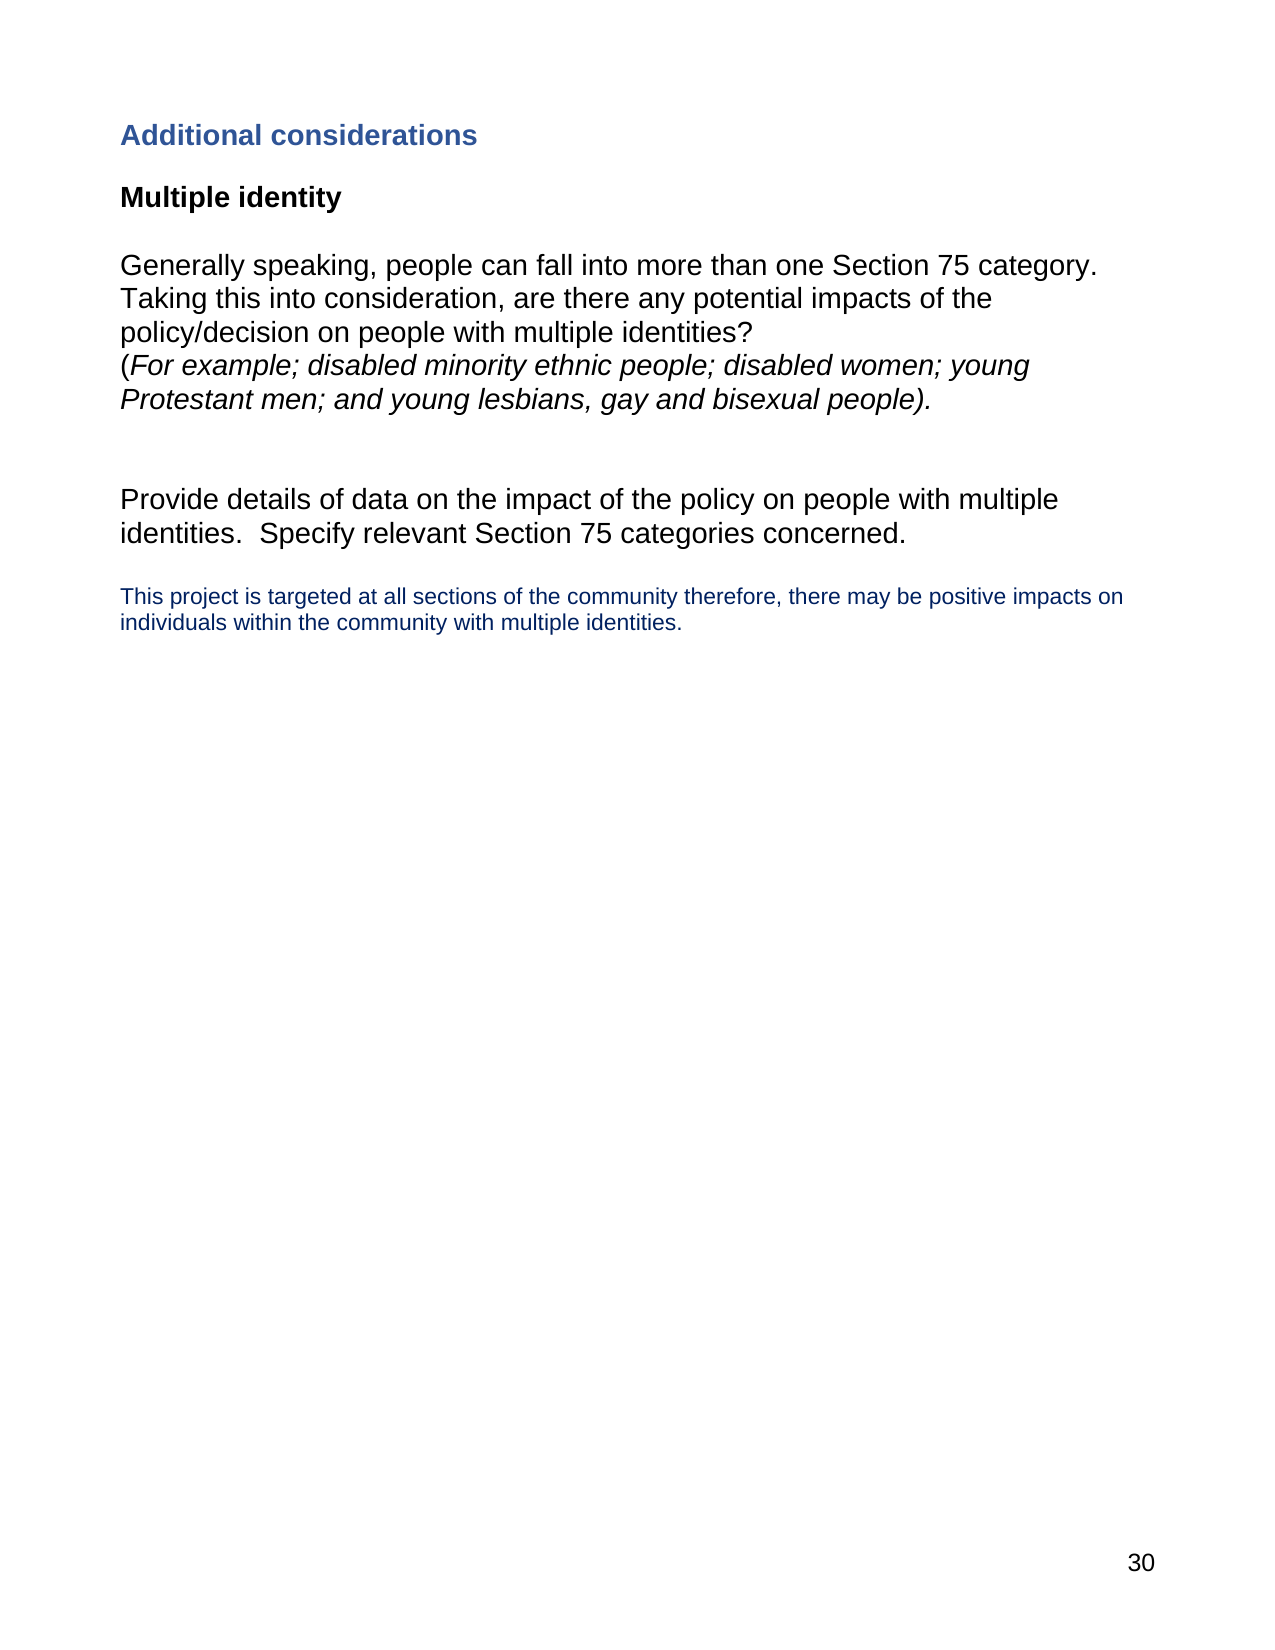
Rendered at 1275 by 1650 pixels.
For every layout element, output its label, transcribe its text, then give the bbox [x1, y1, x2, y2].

text This project is targeted at all sections of the community therefore, there may be positive impacts on individuals within the community with multiple identities. [120, 583, 1173, 636]
text Multiple identity [120, 180, 1155, 214]
text Provide details of data on the impact of the policy on people with multiple identities. Specify relevant categories concerned. [120, 482, 1155, 549]
text Generally speaking, people can fall into more than one category. Taking this into consideration, are there any potential impacts of the policy/decision on people with multiple identities? [120, 247, 1155, 348]
text (For example; disabled minority ethnic people; disabled women; young Protestant men; and young lesbians, gay and bisexual people). [120, 348, 1173, 415]
text Additional considerations [120, 118, 1155, 152]
